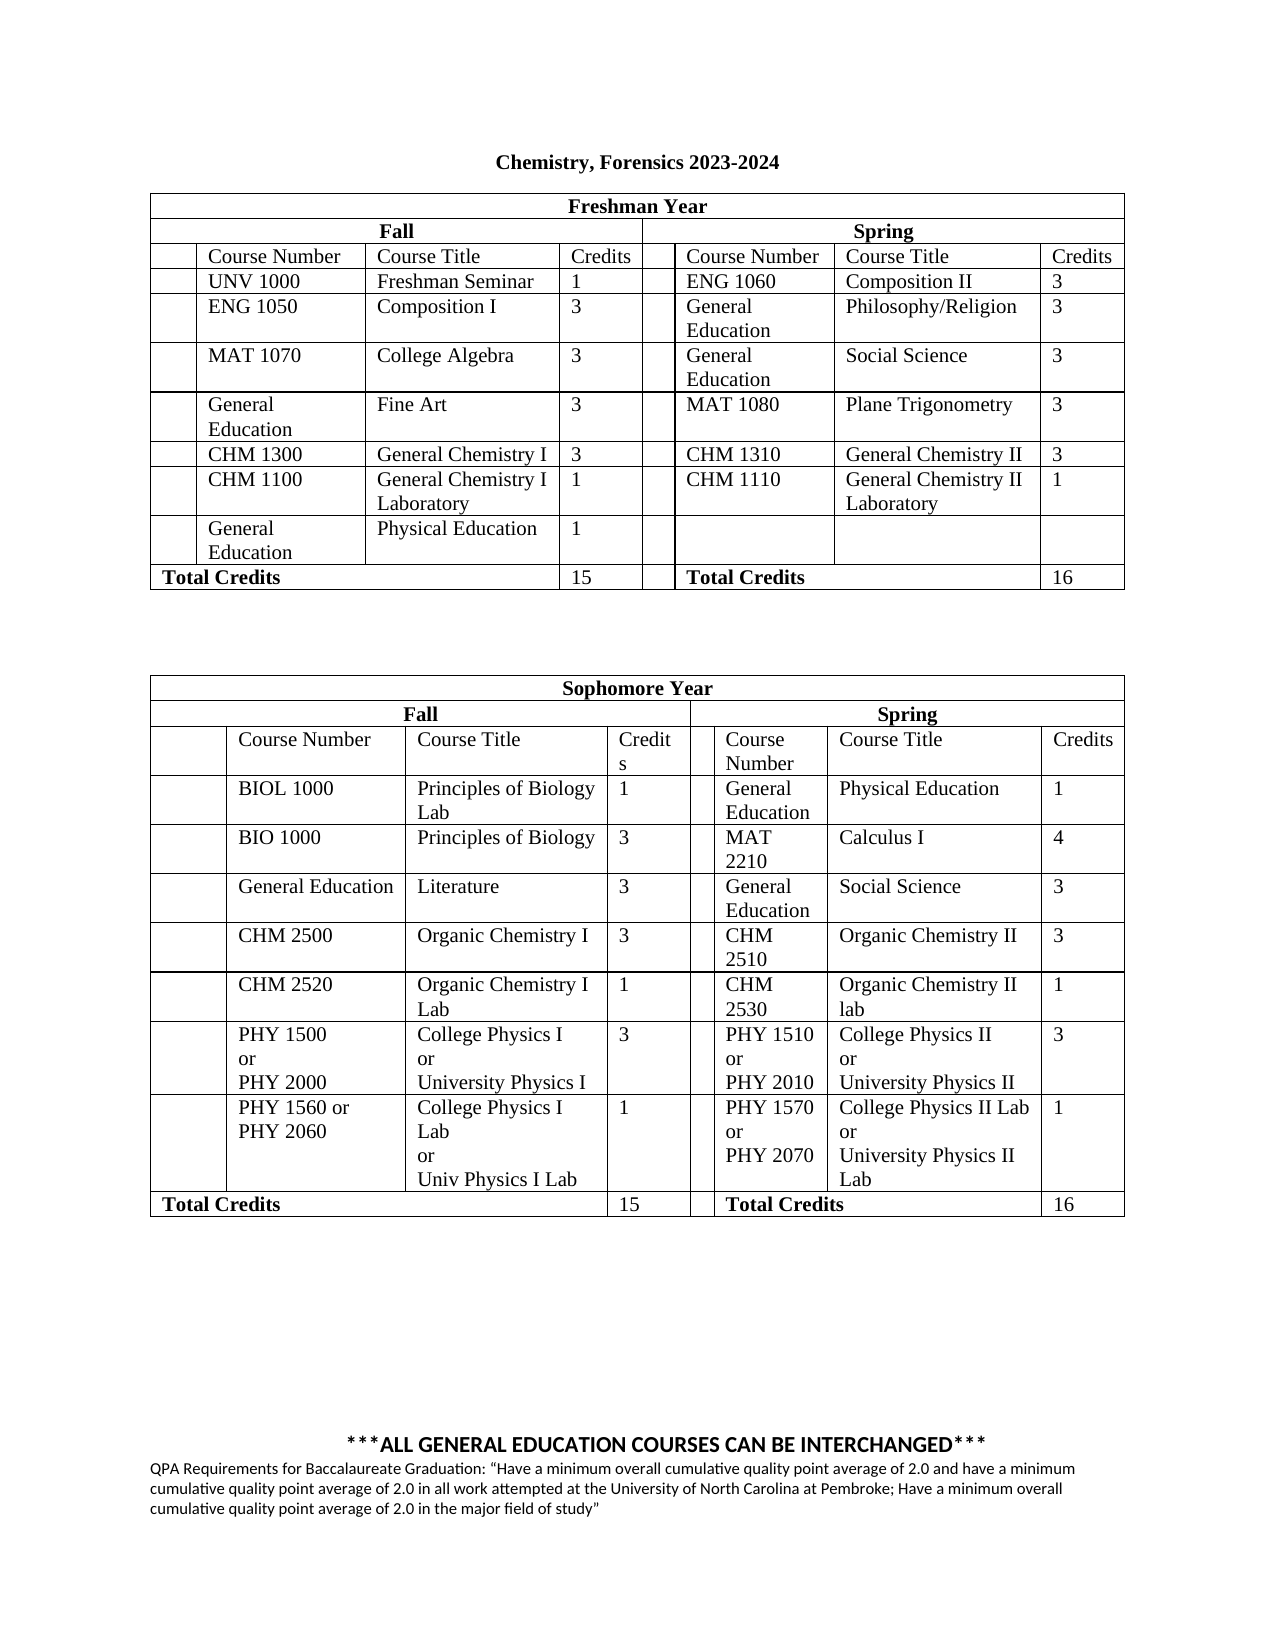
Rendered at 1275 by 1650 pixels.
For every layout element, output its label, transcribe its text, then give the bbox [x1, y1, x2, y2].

table_cell General Education [715, 776, 827, 824]
table_cell [151, 776, 226, 824]
table_cell Fine Art [366, 393, 559, 441]
table_cell Social Science [835, 343, 1040, 391]
table_cell [151, 516, 196, 564]
table_cell Plane Trigonometry [835, 393, 1040, 441]
table_cell [691, 874, 714, 922]
table_cell [691, 727, 714, 775]
table_cell College Physics I or University Physics I [406, 1022, 607, 1094]
table_cell 15 [560, 565, 642, 589]
table_cell CHM 2500 [227, 923, 405, 971]
table_header Sophomore Year [151, 676, 1124, 700]
table_cell Course Title [366, 244, 559, 268]
table_cell Course Number [676, 244, 834, 268]
table_cell PHY 1560 or PHY 2060 [227, 1095, 405, 1191]
table_cell Organic Chemistry I Lab [406, 973, 607, 1021]
table_cell PHY 1570 or PHY 2070 [715, 1095, 827, 1191]
table_cell [691, 1022, 714, 1094]
table_cell Credits [1041, 244, 1124, 268]
table_cell 3 [1041, 269, 1124, 293]
table_cell [691, 973, 714, 1021]
table_cell 1 [560, 516, 642, 564]
table_cell [1041, 516, 1124, 564]
table_cell Course Number [227, 727, 405, 775]
table_cell [691, 776, 714, 824]
table_cell [643, 565, 674, 589]
table_cell PHY 1500 or PHY 2000 [227, 1022, 405, 1094]
table_cell 3 [608, 874, 690, 922]
table_cell [835, 516, 1040, 564]
table_cell 15 [608, 1192, 690, 1216]
table_cell 3 [1042, 874, 1124, 922]
table_cell College Physics II Lab or University Physics II Lab [828, 1095, 1041, 1191]
table_cell [643, 294, 674, 342]
table_cell Total Credits [151, 565, 559, 589]
table_cell CHM 2510 [715, 923, 827, 971]
table_cell Physical Education [366, 516, 559, 564]
table_cell 3 [1042, 923, 1124, 971]
table_cell ENG 1050 [197, 294, 365, 342]
table_cell [643, 343, 674, 391]
table_cell 16 [1042, 1192, 1124, 1216]
table_cell 16 [1041, 565, 1124, 589]
table_cell [691, 1192, 714, 1216]
table_cell Principles of Biology [406, 825, 607, 873]
table_cell Total Credits [676, 565, 1040, 589]
table_cell College Physics II or University Physics II [828, 1022, 1041, 1094]
table_cell 1 [1042, 1095, 1124, 1191]
table_cell 4 [1042, 825, 1124, 873]
table_cell [151, 467, 196, 515]
table_cell ENG 1060 [676, 269, 834, 293]
table_cell General Chemistry II [835, 442, 1040, 466]
table_cell Organic Chemistry II lab [828, 973, 1041, 1021]
table_cell [151, 393, 196, 441]
table_cell CHM 2530 [715, 973, 827, 1021]
table_cell Calculus I [828, 825, 1041, 873]
table_cell Total Credits [715, 1192, 1041, 1216]
table_cell 1 [1042, 973, 1124, 1021]
table_cell CHM 2520 [227, 973, 405, 1021]
table_cell [151, 923, 226, 971]
table_cell BIOL 1000 [227, 776, 405, 824]
table_cell [151, 343, 196, 391]
table_cell [151, 874, 226, 922]
table_cell [691, 1095, 714, 1191]
table_cell CHM 1100 [197, 467, 365, 515]
table_cell 3 [608, 1022, 690, 1094]
table_cell [643, 467, 674, 515]
table_cell 3 [560, 393, 642, 441]
table_cell [643, 269, 674, 293]
table_cell General Education [715, 874, 827, 922]
table_cell 3 [1042, 1022, 1124, 1094]
table_cell General Education [197, 516, 365, 564]
table_cell 1 [608, 1095, 690, 1191]
table_cell CHM 1300 [197, 442, 365, 466]
table_cell Fall [151, 701, 690, 726]
table_cell [691, 923, 714, 971]
table_cell [151, 1095, 226, 1191]
table_cell [151, 244, 196, 268]
table_cell 3 [608, 923, 690, 971]
table_cell MAT 1080 [676, 393, 834, 441]
table_cell CHM 1110 [676, 467, 834, 515]
table_cell [643, 244, 674, 268]
table_cell 1 [608, 973, 690, 1021]
table_cell [643, 393, 674, 441]
table_cell [151, 727, 226, 775]
table_cell 3 [1041, 343, 1124, 391]
table_cell 3 [560, 442, 642, 466]
table_cell General Chemistry I Laboratory [366, 467, 559, 515]
table_cell [151, 442, 196, 466]
table_cell Course Title [835, 244, 1040, 268]
table_cell [151, 825, 226, 873]
table_cell Spring [691, 701, 1124, 726]
table_cell Course Title [828, 727, 1041, 775]
table_cell 1 [1042, 776, 1124, 824]
table_cell Course Number [715, 727, 827, 775]
table_cell [151, 1022, 226, 1094]
table_cell College Algebra [366, 343, 559, 391]
table_cell Total Credits [151, 1192, 607, 1216]
table_cell CHM 1310 [676, 442, 834, 466]
table_cell 3 [560, 343, 642, 391]
table_cell Freshman Seminar [366, 269, 559, 293]
table_cell Course Title [406, 727, 607, 775]
table_cell Physical Education [828, 776, 1041, 824]
table_cell 1 [560, 467, 642, 515]
table_cell Organic Chemistry I [406, 923, 607, 971]
table_cell General Education [227, 874, 405, 922]
table_header Freshman Year [151, 194, 1124, 218]
table_cell College Physics I Lab or Univ Physics I Lab [406, 1095, 607, 1191]
table_cell Principles of Biology Lab [406, 776, 607, 824]
table_cell Course Number [197, 244, 365, 268]
text Chemistry, Forensics 2023-2024 [150, 150, 1125, 174]
table_cell Social Science [828, 874, 1041, 922]
table_cell MAT 1070 [197, 343, 365, 391]
table_cell 3 [608, 825, 690, 873]
table_cell Spring [643, 219, 1124, 243]
table_cell 3 [1041, 442, 1124, 466]
table_cell [643, 442, 674, 466]
table_cell 1 [1041, 467, 1124, 515]
table_cell Composition II [835, 269, 1040, 293]
table_cell BIO 1000 [227, 825, 405, 873]
table_cell General Education [676, 294, 834, 342]
table_cell Philosophy/Religion [835, 294, 1040, 342]
table_cell 3 [560, 294, 642, 342]
table_cell Credits [1042, 727, 1124, 775]
table_cell [643, 516, 674, 564]
table_cell 3 [1041, 393, 1124, 441]
table_cell [151, 294, 196, 342]
table_cell Composition I [366, 294, 559, 342]
table_cell Credits [560, 244, 642, 268]
table_cell General Education [197, 393, 365, 441]
table_cell Credits [608, 727, 690, 775]
table_cell 3 [1041, 294, 1124, 342]
table_cell [676, 516, 834, 564]
table_cell Fall [151, 219, 642, 243]
table_cell [151, 269, 196, 293]
table_cell General Chemistry II Laboratory [835, 467, 1040, 515]
table_cell General Chemistry I [366, 442, 559, 466]
table_cell PHY 1510 or PHY 2010 [715, 1022, 827, 1094]
table_cell MAT 2210 [715, 825, 827, 873]
table_cell 1 [560, 269, 642, 293]
table_cell UNV 1000 [197, 269, 365, 293]
table_cell 1 [608, 776, 690, 824]
table_cell [151, 973, 226, 1021]
table_cell [691, 825, 714, 873]
table_cell Literature [406, 874, 607, 922]
table_cell General Education [676, 343, 834, 391]
table_cell Organic Chemistry II [828, 923, 1041, 971]
